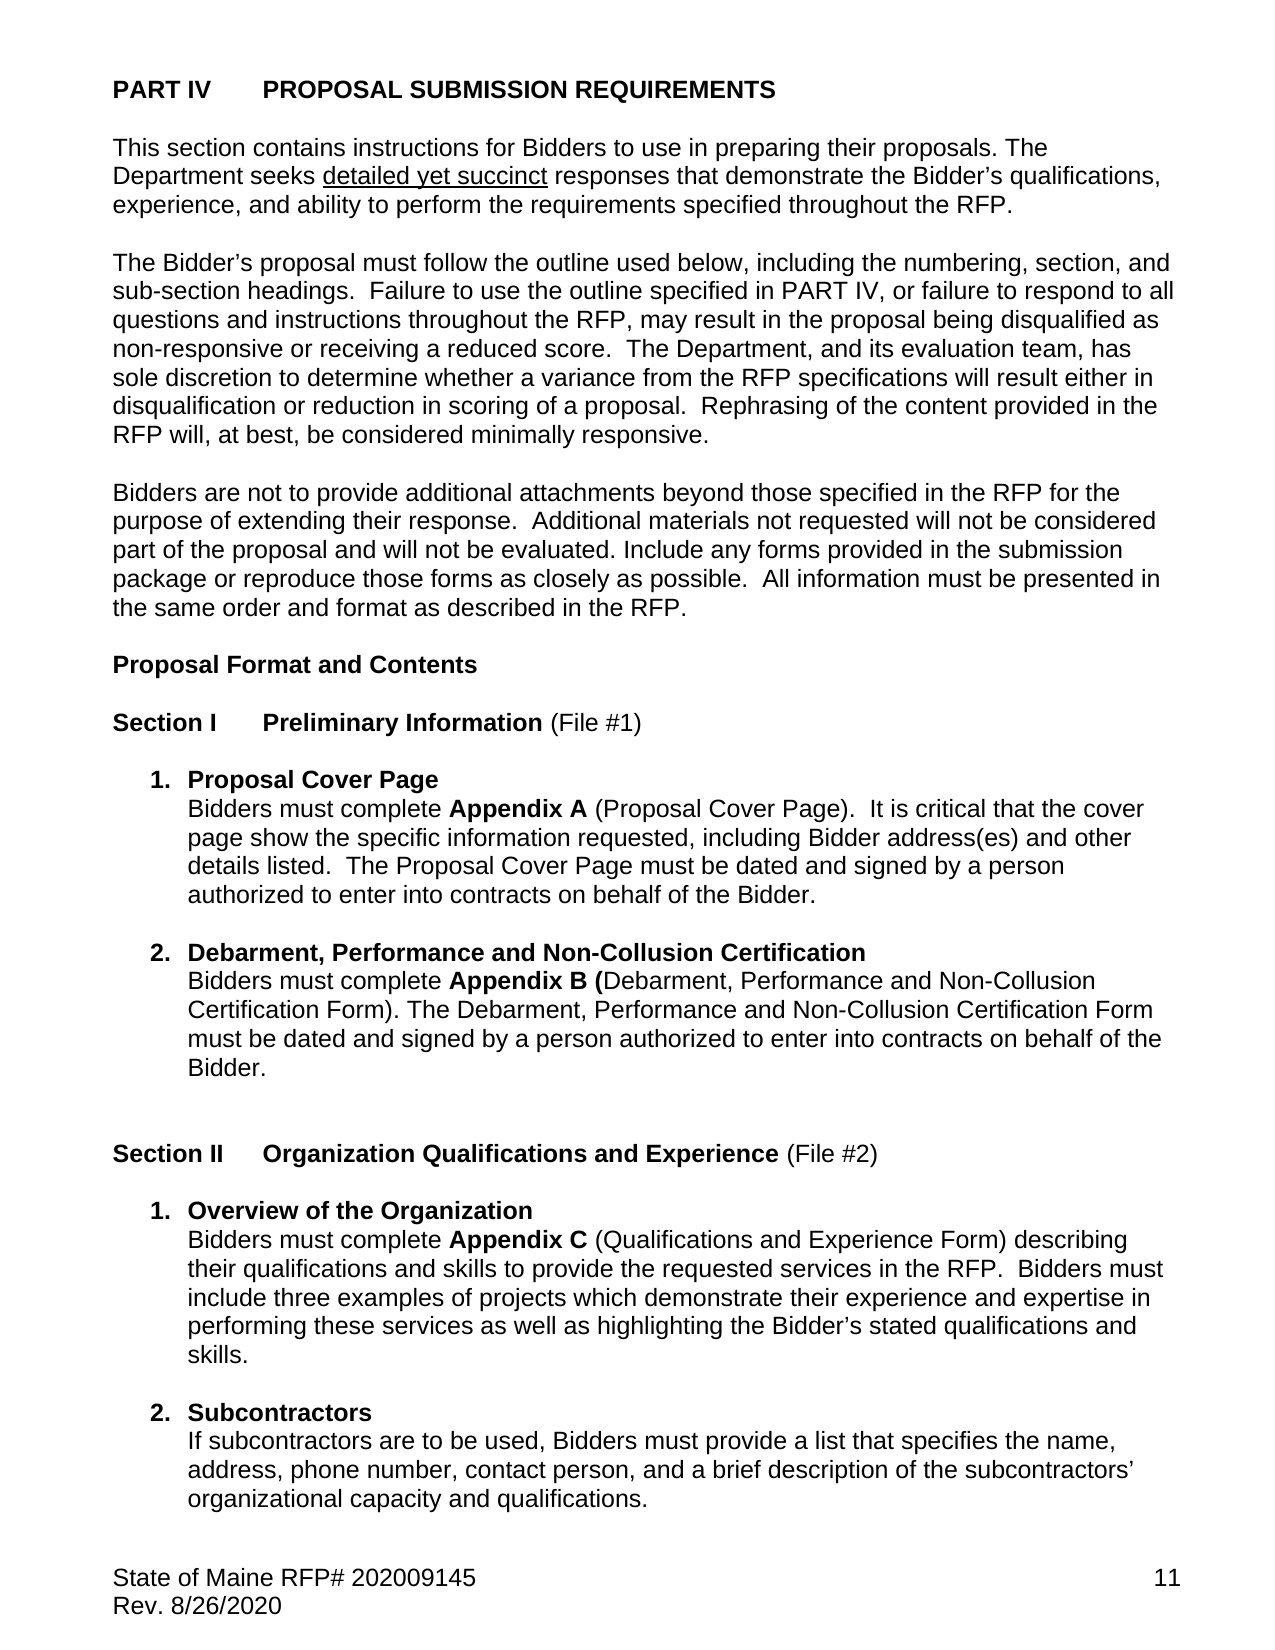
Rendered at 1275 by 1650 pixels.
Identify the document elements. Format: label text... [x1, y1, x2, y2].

list Debarment, Performance and Non-Collusion Certification [150, 937, 1181, 966]
list Proposal Cover Page [150, 765, 1181, 794]
list Subcontractors [150, 1397, 1181, 1426]
list Bidders must complete Appendix A (Proposal Cover Page). It is critical that the cover page show the specific information requested, including Bidder address(es) and other details listed. The Proposal Cover Page must be dated and signed by a person authorized to enter into contracts on behalf of the Bidder. [187, 794, 1181, 909]
text Bidders are not to provide additional attachments beyond those specified in the RFP for the purpose of extending their response. Additional materials not requested will not be considered part of the proposal and will not be evaluated. Include any forms provided in the submission package or reproduce those forms as closely as possible. All information must be presented in the same order and format as described in the RFP. [112, 477, 1181, 621]
text Section II Organization Qualifications and Experience (File #2) [112, 1139, 1181, 1167]
list Bidders must complete Appendix B (Debarment, Performance and Non-Collusion Certification Form). The Debarment, Performance and Non-Collusion Certification Form must be dated and signed by a person authorized to enter into contracts on behalf of the Bidder. [187, 966, 1181, 1081]
text The Bidder’s proposal must follow the outline used below, including the numbering, section, and sub-section headings. Failure to use the outline specified in PART IV, or failure to respond to all questions and instructions throughout the RFP, may result in the proposal being disqualified as non-responsive or receiving a reduced score. The Department, and its evaluation team, has sole discretion to determine whether a variance from the RFP specifications will result either in disqualification or reduction in scoring of a proposal. Rephrasing of the content provided in the RFP will, at best, be considered minimally responsive. [112, 247, 1181, 449]
text PART IV PROPOSAL SUBMISSION REQUIREMENTS [112, 75, 1181, 104]
text Bidders must complete Appendix C (Qualifications and Experience Form) describing their qualifications and skills to provide the requested services in the RFP. Bidders must include three examples of projects which demonstrate their experience and expertise in performing these services as well as highlighting the Bidder’s stated qualifications and skills. [187, 1225, 1181, 1369]
text Section I Preliminary Information (File #1) [112, 707, 1181, 736]
text This section contains instructions for Bidders to use in preparing their proposals. The Department seeks detailed yet succinct responses that demonstrate the Bidder’s qualifications, experience, and ability to perform the requirements specified throughout the RFP. [112, 132, 1181, 219]
text Proposal Format and Contents [112, 650, 1181, 679]
text If subcontractors are to be used, Bidders must provide a list that specifies the name, address, phone number, contact person, and a brief description of the subcontractors’ organizational capacity and qualifications. [187, 1426, 1181, 1512]
list Overview of the Organization [150, 1196, 1181, 1225]
